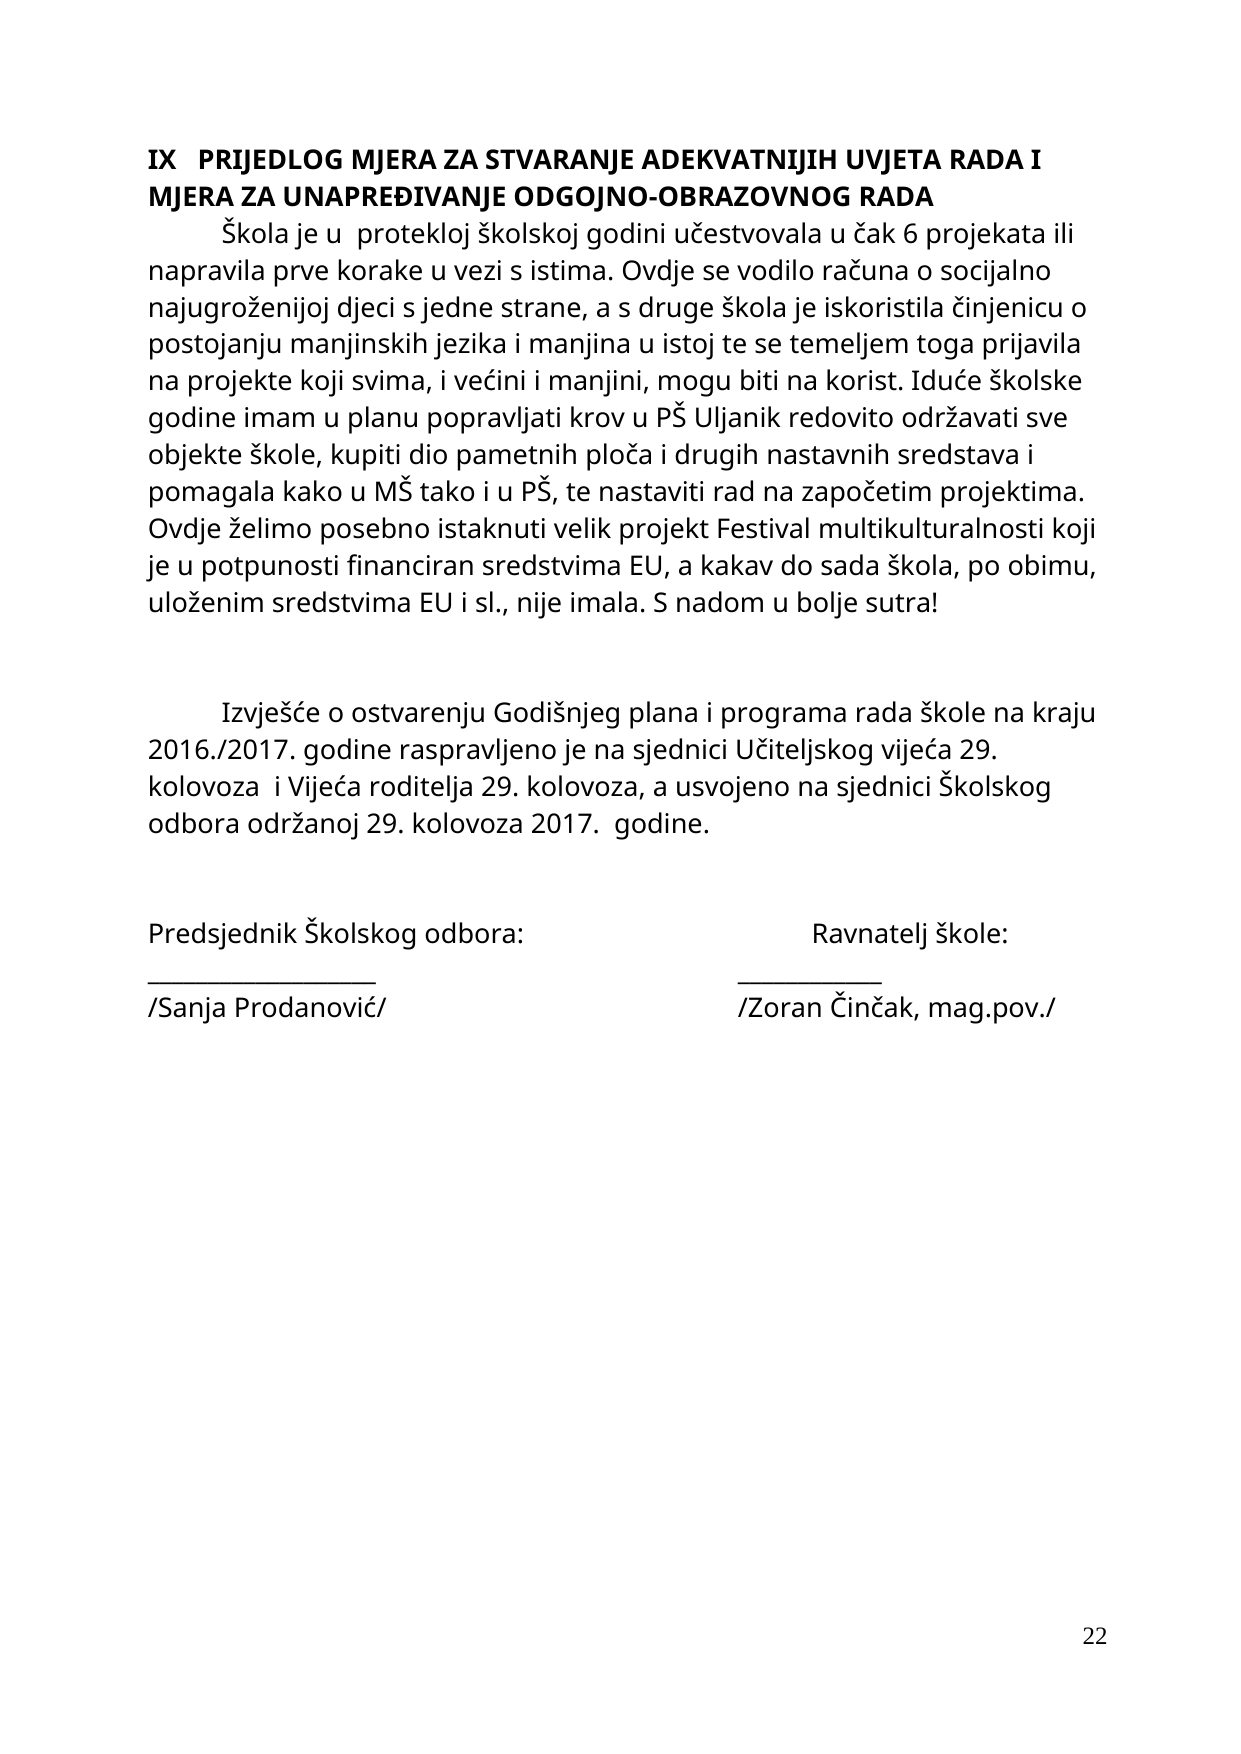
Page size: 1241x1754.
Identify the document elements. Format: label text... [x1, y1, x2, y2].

text ___________________ ____________ [148, 952, 1107, 989]
text Izvješće o ostvarenju Godišnjeg plana i programa rada škole na kraju 2016./2017. godine raspravljeno je na sjednici Učiteljskog vijeća 29. kolovoza i Vijeća roditelja 29. kolovoza, a usvojeno na sjednici Školskog odbora održanoj 29. kolovoza 2017. godine. [148, 694, 1107, 841]
text IX PRIJEDLOG MJERA ZA STVARANJE ADEKVATNIJIH UVJETA RADA I MJERA ZA UNAPREĐIVANJE ODGOJNO-OBRAZOVNOG RADA [148, 141, 1107, 214]
text /Sanja Prodanović/ /Zoran Činčak, mag.pov./ [148, 989, 1107, 1026]
text Predsjednik Školskog odbora: Ravnatelj škole: [148, 915, 1107, 952]
text Škola je u protekloj školskoj godini učestvovala u čak 6 projekata ili napravila prve korake u vezi s istima. Ovdje se vodilo računa o socijalno najugroženijoj djeci s jedne strane, a s druge škola je iskoristila činjenicu o postojanju manjinskih jezika i manjina u istoj te se temeljem toga prijavila na projekte koji svima, i većini i manjini, mogu biti na korist. Iduće školske godine imam u planu popravljati krov u PŠ Uljanik redovito održavati sve objekte škole, kupiti dio pametnih ploča i drugih nastavnih sredstava i pomagala kako u MŠ tako i u PŠ, te nastaviti rad na započetim projektima. Ovdje želimo posebno istaknuti velik projekt Festival multikulturalnosti koji je u potpunosti financiran sredstvima EU, a kakav do sada škola, po obimu, uloženim sredstvima EU i sl., nije imala. S nadom u bolje sutra! [148, 214, 1107, 620]
